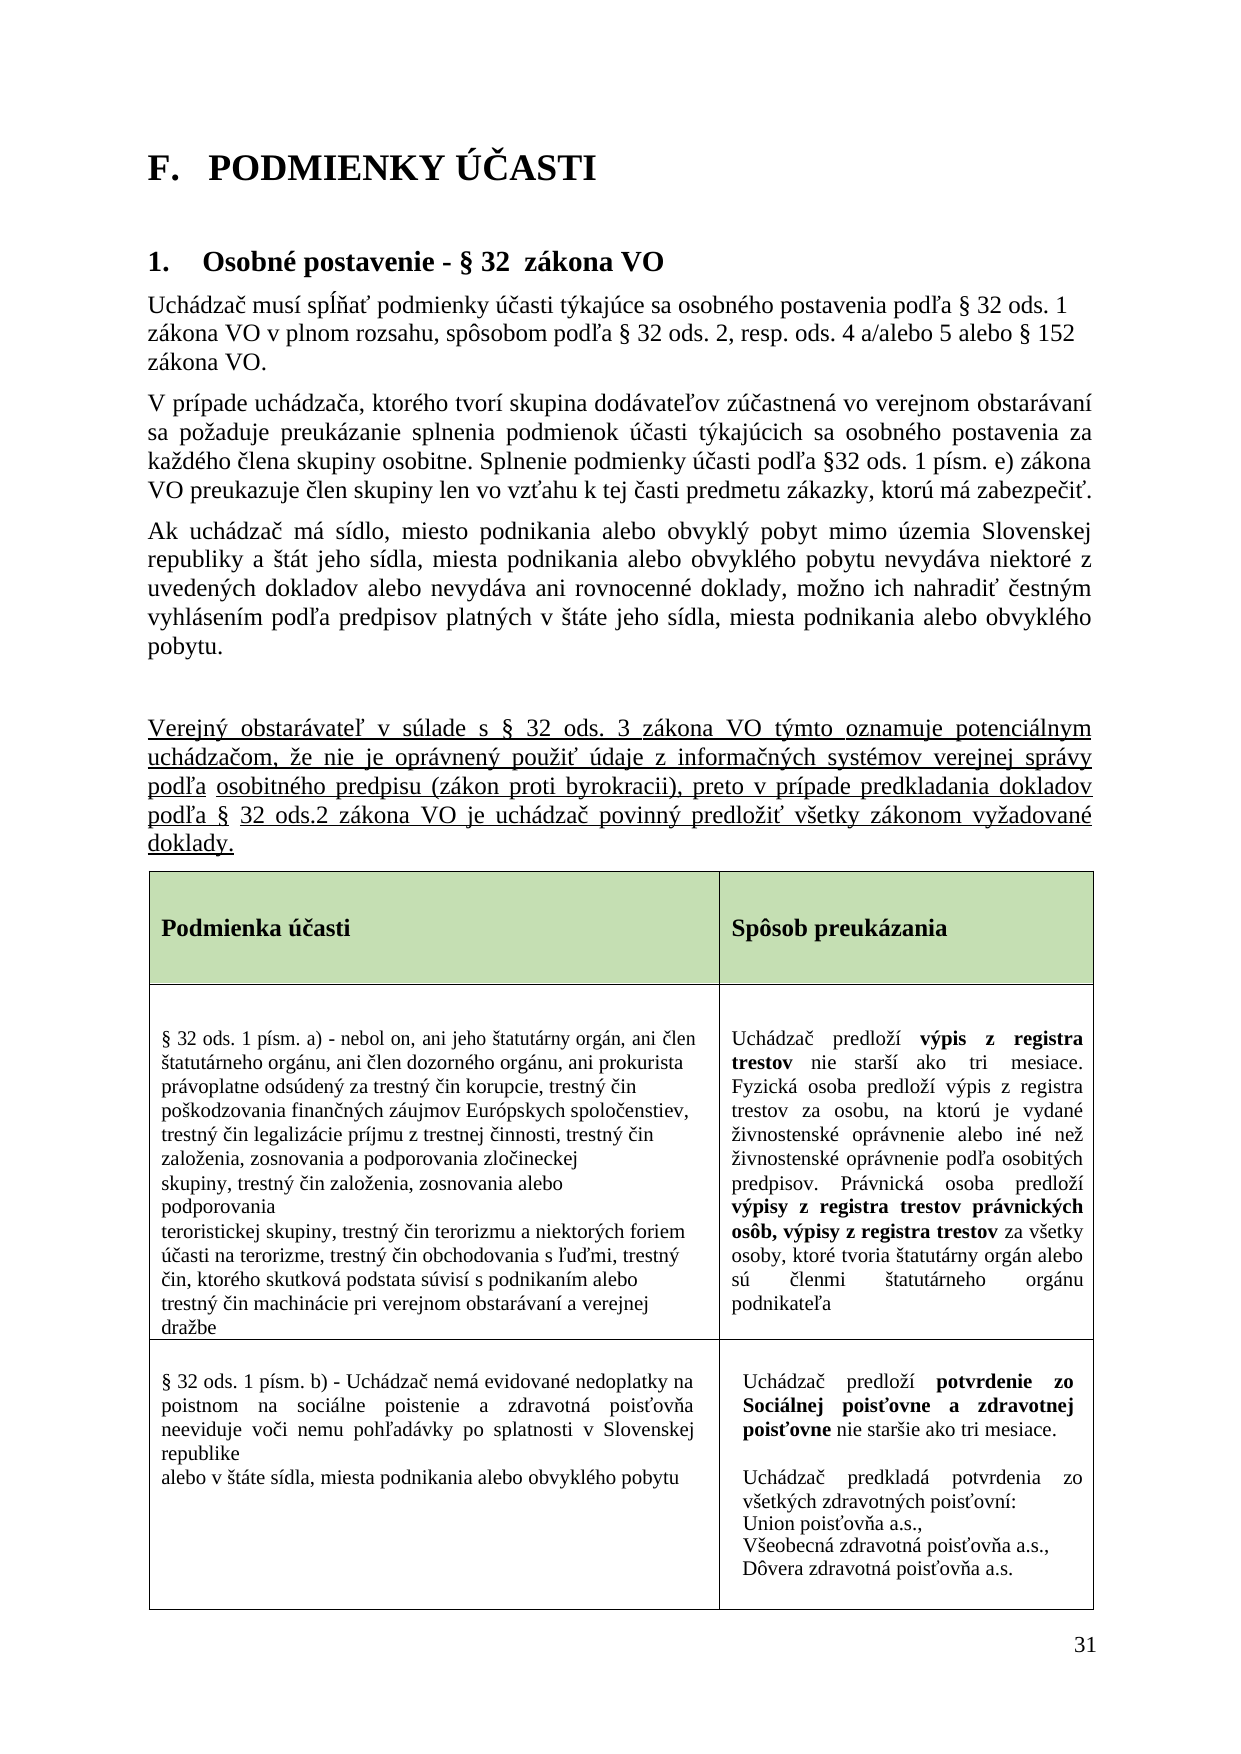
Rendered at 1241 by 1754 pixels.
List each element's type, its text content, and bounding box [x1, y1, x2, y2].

text V prípade uchádzača, ktorého tvorí skupina dodávateľov zúčastnená vo verejnom obstarávaní sa požaduje preukázanie splnenia podmienok účasti týkajúcich sa osobného postavenia za každého člena skupiny osobitne. Splnenie podmienky účasti podľa §32 ods. 1 písm. e) zákona VO preukazuje člen skupiny len vo vzťahu k tej časti predmetu zákazky, ktorú má zabezpečiť. [147, 388, 1093, 503]
table_cell Uchádzač predloží výpis z registra trestov nie starší ako tri mesiace. Fyzická osoba predloží výpis z registra trestov za osobu, na ktorú je vydané živnostenské oprávnenie alebo iné než živnostenské oprávnenie podľa osobitých predpisov. Právnická osoba predloží výpisy z registra trestov právnických osôb, výpisy z registra trestov za všetky osoby, ktoré tvoria štatutárny orgán alebo sú členmi štatutárneho orgánu podnikateľa [720, 985, 1093, 1339]
text Verejný obstarávateľ v súlade s § 32 ods. 3 zákona VO týmto oznamuje potenciálnym uchádzačom, že nie je oprávnený použiť údaje z informačných systémov verejnej správy podľa osobitného predpisu (zákon proti byrokracii), preto v prípade predkladania dokladov podľa § 32 ods.2 zákona VO je uchádzač povinný predložiť všetky zákonom vyžadované doklady. [147, 713, 1092, 767]
subtitle PODMIENKY ÚČASTI [147, 145, 1113, 188]
text Verejný obstarávateľ v súlade s § 32 ods. 3 zákona VO týmto oznamuje potenciálnym uchádzačom, že nie je oprávnený použiť údaje z informačných systémov verejnej správy podľa osobitného predpisu (zákon proti byrokracii), preto v prípade predkladania dokladov podľa § 32 ods.2 zákona VO je uchádzač povinný predložiť všetky zákonom vyžadované doklady. [147, 768, 1092, 857]
text Ak uchádzač má sídlo, miesto podnikania alebo obvyklý pobyt mimo územia Slovenskej republiky a štát jeho sídla, miesta podnikania alebo obvyklého pobytu nevydáva niektoré z uvedených dokladov alebo nevydáva ani rovnocenné doklady, možno ich nahradiť čestným vyhlásením podľa predpisov platných v štáte jeho sídla, miesta podnikania alebo obvyklého pobytu. [147, 516, 1093, 659]
text Uchádzač musí spĺňať podmienky účasti týkajúce sa osobného postavenia podľa § 32 ods. 1 zákona VO v plnom rozsahu, spôsobom podľa § 32 ods. 2, resp. ods. 4 a/alebo 5 alebo § 152 zákona VO. [147, 290, 1113, 376]
table_cell § 32 ods. 1 písm. a) - nebol on, ani jeho štatutárny orgán, ani člen štatutárneho orgánu, ani člen dozorného orgánu, ani prokurista právoplatne odsúdený za trestný čin korupcie, trestný čin poškodzovania finančných záujmov Európskych spoločenstiev, trestný čin legalizácie príjmu z trestnej činnosti, trestný čin založenia, zosnovania a podporovania zločineckej skupiny, trestný čin založenia, zosnovania alebo podporovania teroristickej skupiny, trestný čin terorizmu a niektorých foriem účasti na terorizme, trestný čin obchodovania s ľuďmi, trestný čin, ktorého skutková podstata súvisí s podnikaním alebo trestný čin machinácie pri verejnom obstarávaní a verejnej dražbe [150, 985, 719, 1339]
table_cell Uchádzač predloží potvrdenie zo Sociálnej poisťovne a zdravotnej poisťovne nie staršie ako tri mesiace. Uchádzač predkladá potvrdenia zo všetkých zdravotných poisťovní: Union poisťovňa a.s., Všeobecná zdravotná poisťovňa a.s., Dôvera zdravotná poisťovňa a.s. [720, 1340, 1093, 1609]
table_header Spôsob preukázania [720, 872, 1093, 983]
table_cell § 32 ods. 1 písm. b) - Uchádzač nemá evidované nedoplatky na poistnom na sociálne poistenie a zdravotná poisťovňa neeviduje voči nemu pohľadávky po splatnosti v Slovenskej republike alebo v štáte sídla, miesta podnikania alebo obvyklého pobytu [150, 1340, 719, 1609]
table_header Podmienka účasti [150, 872, 719, 983]
subtitle Osobné postavenie - § 32 zákona VO [147, 244, 1113, 278]
